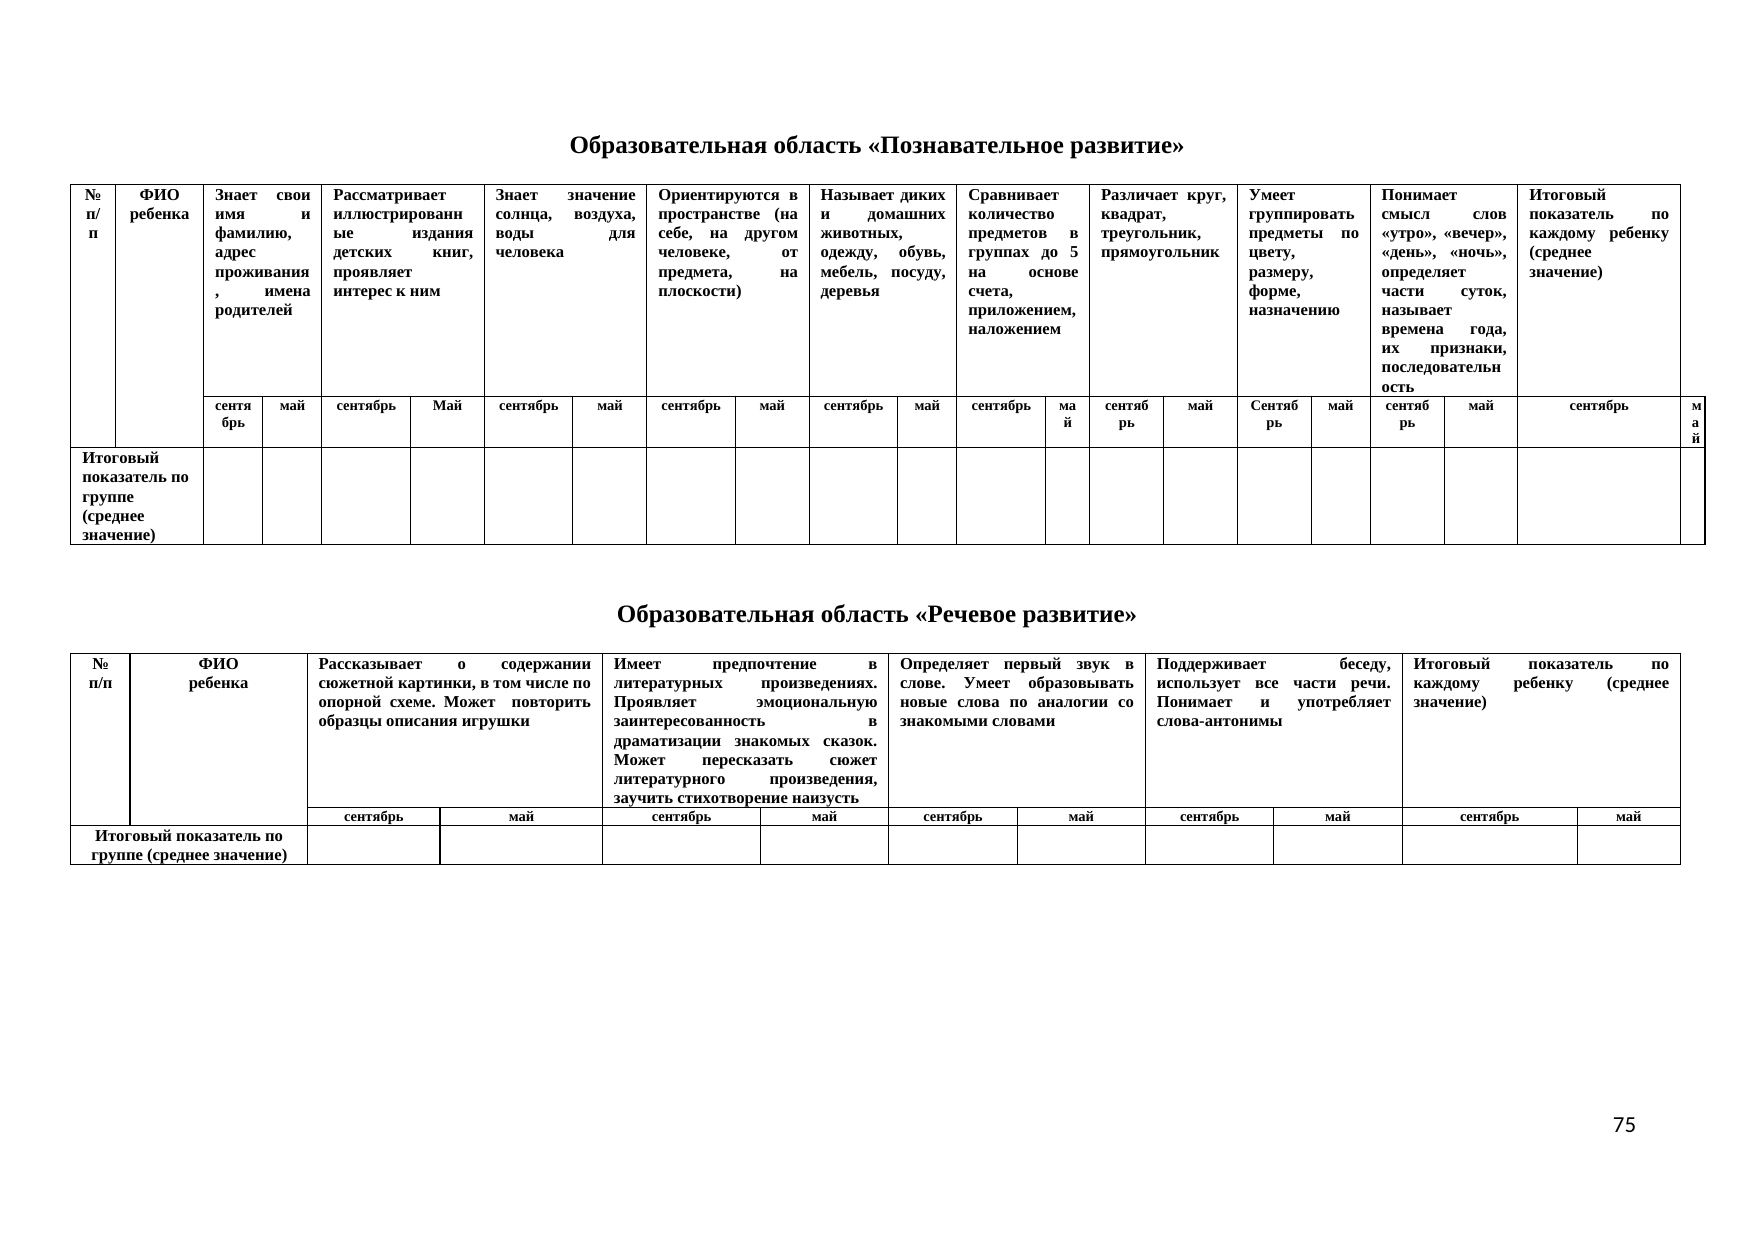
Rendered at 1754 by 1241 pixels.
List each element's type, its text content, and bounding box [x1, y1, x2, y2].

table_cell [1578, 826, 1680, 864]
table_cell сентябрь [308, 808, 439, 825]
table_cell [1146, 826, 1273, 864]
table_cell [898, 448, 956, 544]
table_header Знает свои имя и фамилию, адрес проживания, имена родителей [204, 185, 321, 396]
table_cell [204, 448, 262, 544]
table_cell Май [411, 397, 484, 447]
text Образовательная область «Речевое развитие» [118, 599, 1636, 627]
table_cell май [263, 397, 321, 447]
table_cell [1681, 448, 1704, 544]
table_cell сентябрь [957, 397, 1045, 447]
table_cell май [1578, 808, 1680, 825]
table_cell [441, 826, 602, 864]
table_header № п/п [71, 654, 129, 825]
table_cell [263, 448, 321, 544]
table_cell май [898, 397, 956, 447]
table_cell Сентябрь [1238, 397, 1311, 447]
table_header Называет диких и домашних животных, одежду, обувь, мебель, посуду, деревья [810, 185, 956, 396]
table_cell сентябрь [322, 397, 410, 447]
table_cell сентябрь [1403, 808, 1577, 825]
table_cell [1274, 826, 1402, 864]
table_header Умеет группировать предметы по цвету, размеру, форме, назначению [1238, 185, 1370, 396]
table_cell [485, 448, 572, 544]
table_cell [1403, 826, 1577, 864]
table_cell [1018, 826, 1145, 864]
table_cell [889, 826, 1017, 864]
table_cell [322, 448, 410, 544]
table_cell сентябрь [647, 397, 735, 447]
table_cell май [1018, 808, 1145, 825]
table_header Понимает смысл слов «утро», «вечер», «день», «ночь», определяет части суток, называет времена года, их признаки, последовательность [1371, 185, 1517, 396]
table_cell сентябрь [603, 808, 760, 825]
table_cell сентябрь [204, 397, 262, 447]
table_cell [810, 448, 897, 544]
table_cell [603, 826, 760, 864]
table_header ФИО ребенка [116, 185, 203, 447]
table_cell май [1445, 397, 1517, 447]
table_header Рассказывает о содержании сюжетной картинки, в том числе по опорной схеме. Может повторить образцы описания игрушки [308, 654, 602, 807]
table_header Рассматривает иллюстрированные издания детских книг, проявляет интерес к ним [322, 185, 484, 396]
table_cell [1371, 448, 1444, 544]
table_cell [1164, 448, 1237, 544]
table_cell [1046, 448, 1089, 544]
table_cell [957, 448, 1045, 544]
table_cell сентябрь [485, 397, 572, 447]
table_cell [761, 826, 888, 864]
table_cell май [1164, 397, 1237, 447]
table_cell май [1681, 397, 1704, 447]
table_cell [411, 448, 484, 544]
table_cell май [441, 808, 602, 825]
table_cell май [1312, 397, 1370, 447]
table_header Ориентируются в пространстве (на себе, на другом человеке, от предмета, на плоскости) [647, 185, 809, 396]
table_cell [308, 826, 439, 864]
table_header № п/п [71, 185, 115, 447]
table_cell Итоговый показатель по группе (среднее значение) [71, 826, 307, 864]
table_header Имеет предпочтение в литературных произведениях. Проявляет эмоциональную заинтересованность в драматизации знакомых сказок. Может пересказать сюжет литературного произведения, заучить стихотворение наизусть [603, 654, 888, 807]
table_header Итоговый показатель по каждому ребенку (среднее значение) [1518, 185, 1680, 396]
table_cell [1445, 448, 1517, 544]
table_cell [647, 448, 735, 544]
table_cell май [573, 397, 646, 447]
table_cell [1518, 448, 1680, 544]
table_cell сентябрь [1371, 397, 1444, 447]
table_cell сентябрь [1518, 397, 1680, 447]
table_cell сентябрь [1146, 808, 1273, 825]
table_cell май [1046, 397, 1089, 447]
table_header Поддерживает беседу, использует все части речи. Понимает и употребляет слова-антонимы [1146, 654, 1402, 807]
table_cell [1312, 448, 1370, 544]
text Образовательная область «Познавательное развитие» [118, 130, 1636, 159]
table_cell сентябрь [1090, 397, 1163, 447]
table_cell [573, 448, 646, 544]
table_header Различает круг, квадрат, треугольник, прямоугольник [1090, 185, 1237, 396]
table_cell [736, 448, 809, 544]
table_cell [1090, 448, 1163, 544]
table_header Сравнивает количество предметов в группах до 5 на основе счета, приложением, наложением [957, 185, 1089, 396]
table_header Итоговый показатель по каждому ребенку (среднее значение) [1403, 654, 1680, 807]
table_header Знает значение солнца, воздуха, воды для человека [485, 185, 646, 396]
table_cell май [761, 808, 888, 825]
table_header Определяет первый звук в слове. Умеет образовывать новые слова по аналогии со знакомыми словами [889, 654, 1145, 807]
table_cell сентябрь [810, 397, 897, 447]
table_cell май [1274, 808, 1402, 825]
table_cell сентябрь [889, 808, 1017, 825]
table_cell май [736, 397, 809, 447]
table_header ФИО ребенка [131, 654, 307, 825]
table_cell [1238, 448, 1311, 544]
table_cell Итоговый показатель по группе (среднее значение) [71, 448, 203, 544]
